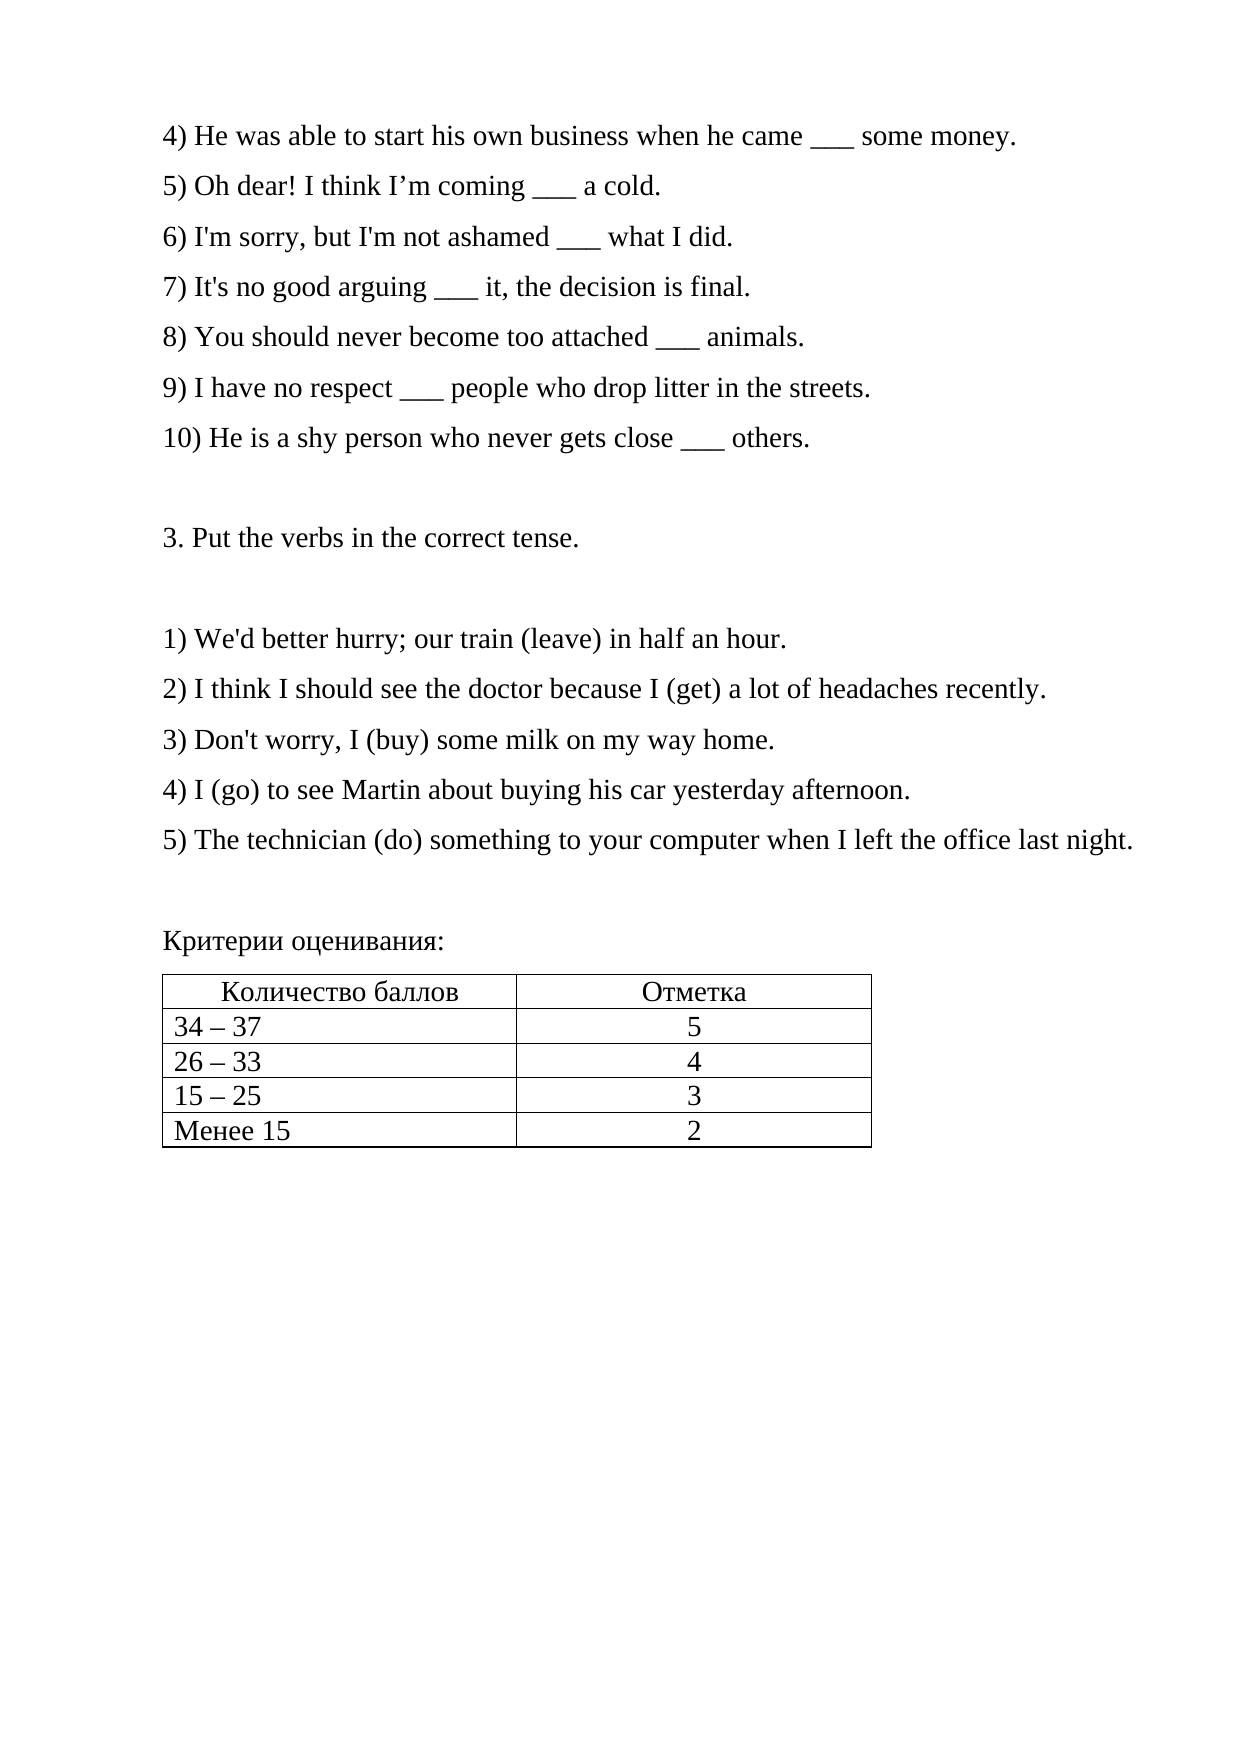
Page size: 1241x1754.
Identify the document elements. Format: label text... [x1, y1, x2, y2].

text 4) He was able to start his own business when he came ___ some money. [89, 118, 1152, 152]
text 5) Oh dear! I think I’m coming ___ a cold. [89, 168, 1152, 202]
table_header Количество баллов [163, 975, 516, 1008]
table_cell 34 – 37 [163, 1009, 516, 1043]
text 9) I have no respect ___ people who drop litter in the streets. [89, 370, 1152, 403]
table_cell Менее 15 [163, 1113, 516, 1146]
text 6) I'm sorry, but I'm not ashamed ___ what I did. [89, 219, 1152, 252]
text 7) It's no good arguing ___ it, the decision is final. [89, 269, 1152, 303]
text 2) I think I should see the doctor because I (get) a lot of headaches recently. [89, 672, 1152, 705]
table_header Отметка [517, 975, 871, 1008]
text 1) We'd better hurry; our train (leave) in half an hour. [89, 621, 1152, 655]
table_cell 2 [517, 1113, 871, 1146]
table_cell 15 – 25 [163, 1078, 516, 1112]
text 8) You should never become too attached ___ animals. [89, 319, 1152, 353]
table_cell 4 [517, 1044, 871, 1077]
table_cell 3 [517, 1078, 871, 1112]
table_cell 26 – 33 [163, 1044, 516, 1077]
text 4) I (go) to see Martin about buying his car yesterday afternoon. [89, 772, 1152, 806]
text 3. Put the verbs in the correct tense. [89, 521, 1152, 554]
text 5) The technician (do) something to your computer when I left the office last night. [89, 822, 1152, 856]
text 3) Don't worry, I (buy) some milk on my way home. [89, 722, 1152, 755]
table_cell 5 [517, 1009, 871, 1043]
text 10) He is a shy person who never gets close ___ others. [89, 420, 1152, 453]
text Критерии оценивания: [89, 923, 1152, 957]
